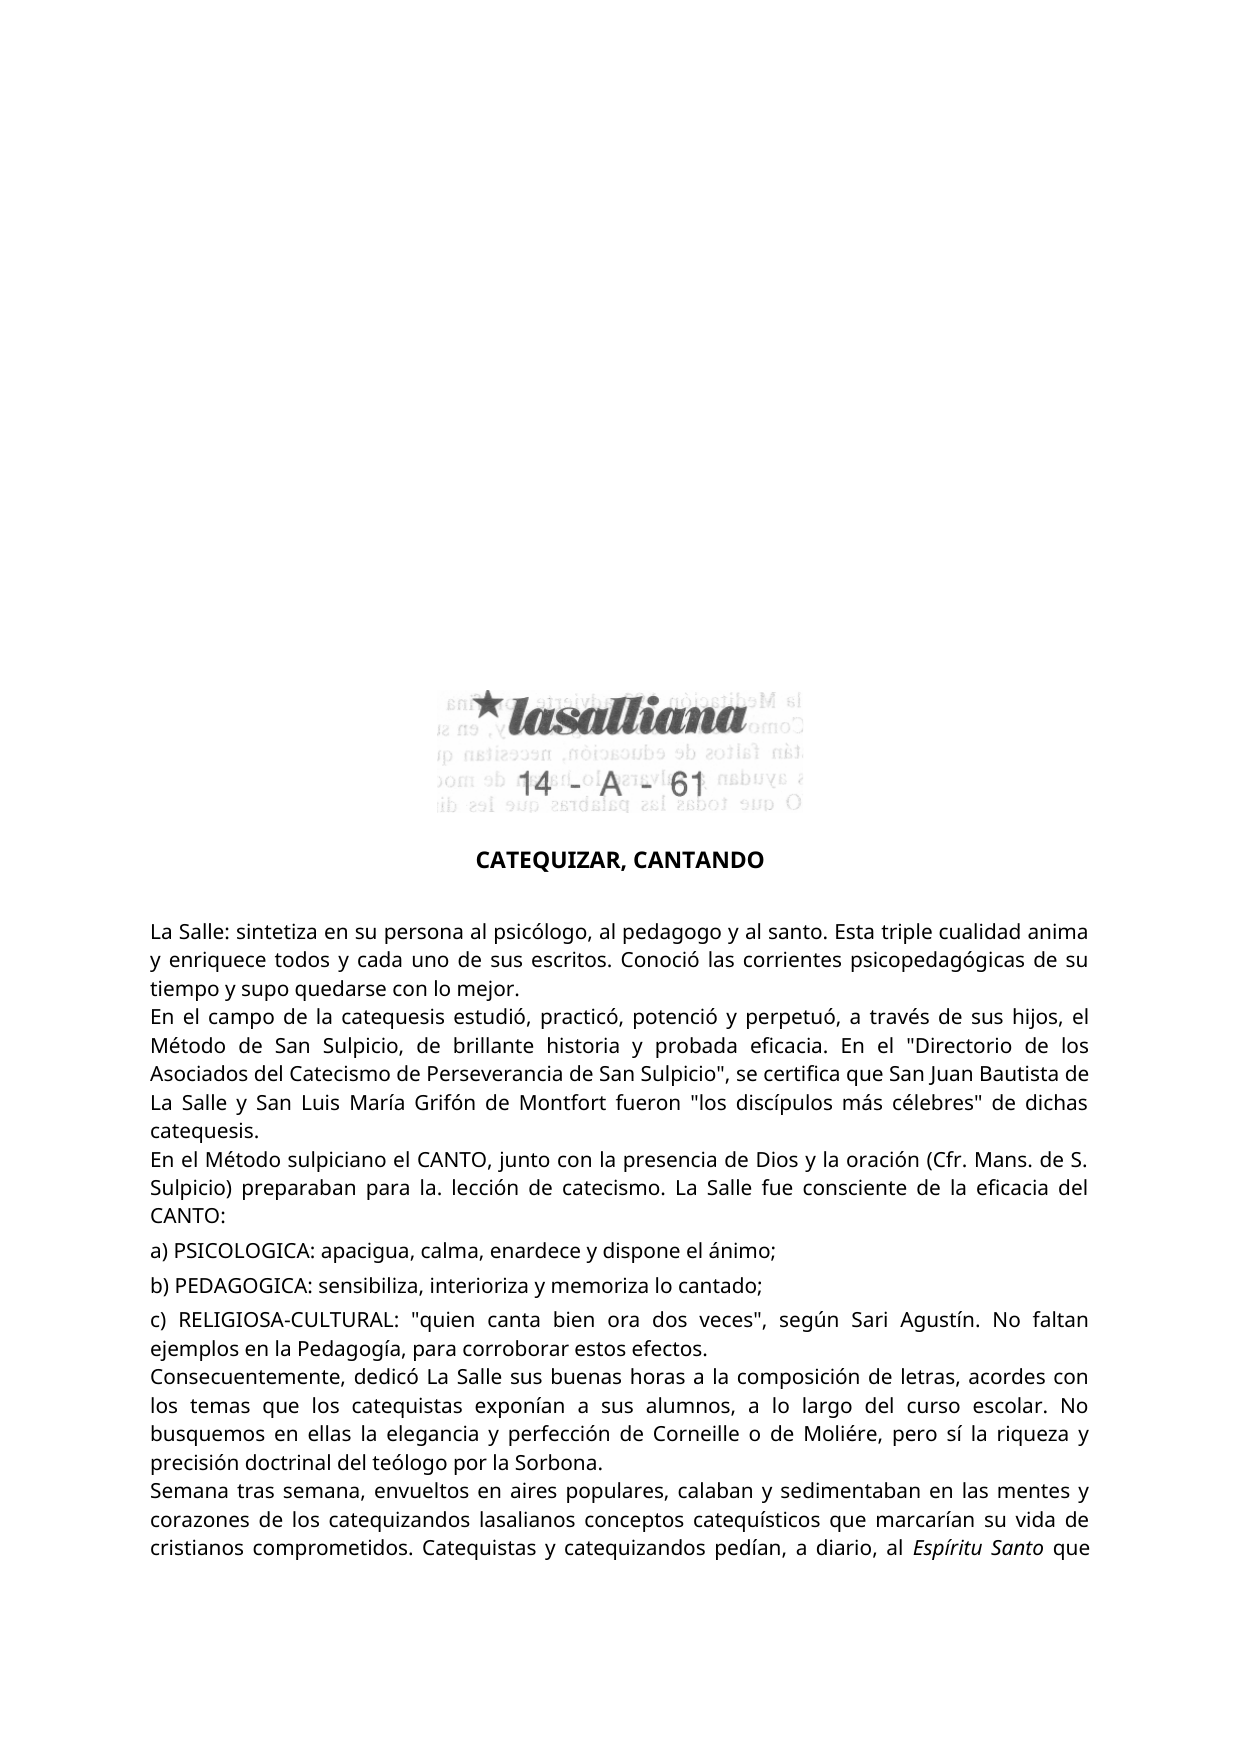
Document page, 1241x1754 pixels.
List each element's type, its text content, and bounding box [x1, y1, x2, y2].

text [150, 1476, 1090, 1562]
text En el campo de la catequesis estudió, practicó, potenció y perpetuó, a través de sus hijos, el Método de San Sulpicio, de brillante historia y probada eficacia. En el "Directorio de los Asociados del Catecismo de Perseverancia de San Sulpicio", se certifica que San Juan Bautista de La Salle y San Luis María Grifón de Montfort fueron "los discípulos más célebres" de dichas catequesis. [150, 1002, 1090, 1145]
picture [437, 690, 804, 813]
text La Salle: sintetiza en su persona al psicólogo, al pedagogo y al santo. Esta triple cualidad anima y enriquece todos y cada uno de sus escritos. Conoció las corrientes psicopedagógicas de su tiempo y supo quedarse con lo mejor. [150, 917, 1090, 1002]
text a) PSICOLOGICA: apacigua, calma, enardece y dispone el ánimo; [150, 1236, 1090, 1265]
text En el Método sulpiciano el CANTO, junto con la presencia de Dios y la oración (Cfr. Mans. de S. Sulpicio) preparaban para la. lección de catecismo. La Salle fue consciente de la eficacia del CANTO: [150, 1145, 1090, 1230]
text c) RELIGIOSA-CULTURAL: "quien canta bien ora dos veces", según Sari Agustín. No faltan ejemplos en la Pedagogía, para corroborar estos efectos. [150, 1306, 1090, 1362]
text b) PEDAGOGICA: sensibiliza, interioriza y memoriza lo cantado; [150, 1271, 1090, 1299]
text CATEQUIZAR, CANTANDO [150, 844, 1090, 876]
text Consecuentemente, dedicó La Salle sus buenas horas a la composición de letras, acordes con los temas que los catequistas exponían a sus alumnos, a lo largo del curso escolar. No busquemos en ellas la elegancia y perfección de Corneille o de Moliére, pero sí la riqueza y precisión doctrinal del teólogo por la Sorbona. [150, 1362, 1090, 1476]
